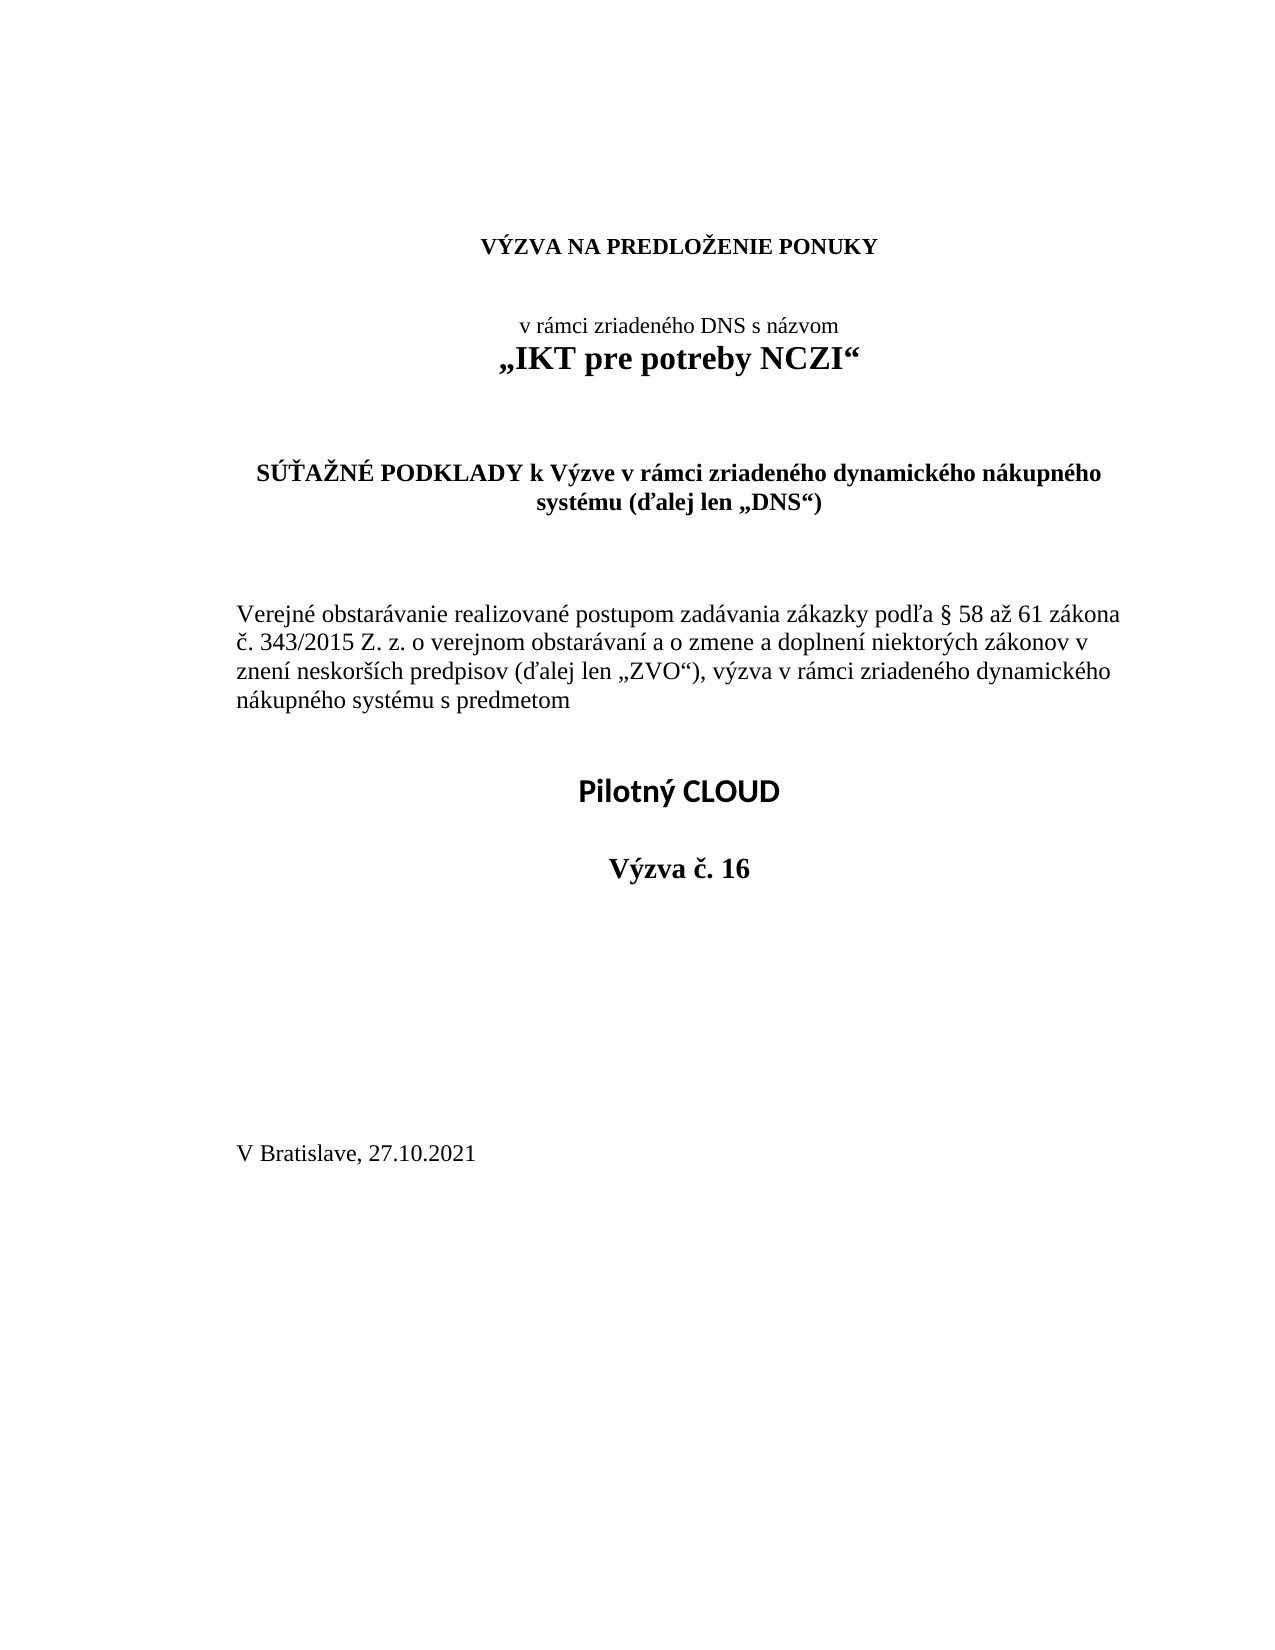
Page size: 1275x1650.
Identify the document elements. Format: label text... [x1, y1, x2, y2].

text V Bratislave, 27.10.2021 [236, 1139, 1122, 1167]
text „IKT pre potreby NCZI“ [236, 339, 1122, 377]
text Verejné obstarávanie realizované postupom zadávania zákazky podľa § 58 až 61 zákona č. 343/2015 Z. z. o verejnom obstarávaní a o zmene a doplnení niektorých zákonov v znení neskorších predpisov (ďalej len „ZVO“), výzva v rámci zriadeného dynamického nákupného systému s predmetom [236, 599, 1122, 714]
text Pilotný CLOUD [236, 770, 1122, 811]
text SÚŤAŽNÉ PODKLADY k Výzve v rámci zriadeného dynamického nákupného systému (ďalej len „DNS“) [236, 458, 1122, 516]
text v rámci zriadeného DNS s názvom [236, 312, 1122, 339]
text VÝZVA NA PREDLOŽENIE PONUKY [236, 233, 1122, 259]
text Výzva č. 16 [236, 852, 1122, 885]
